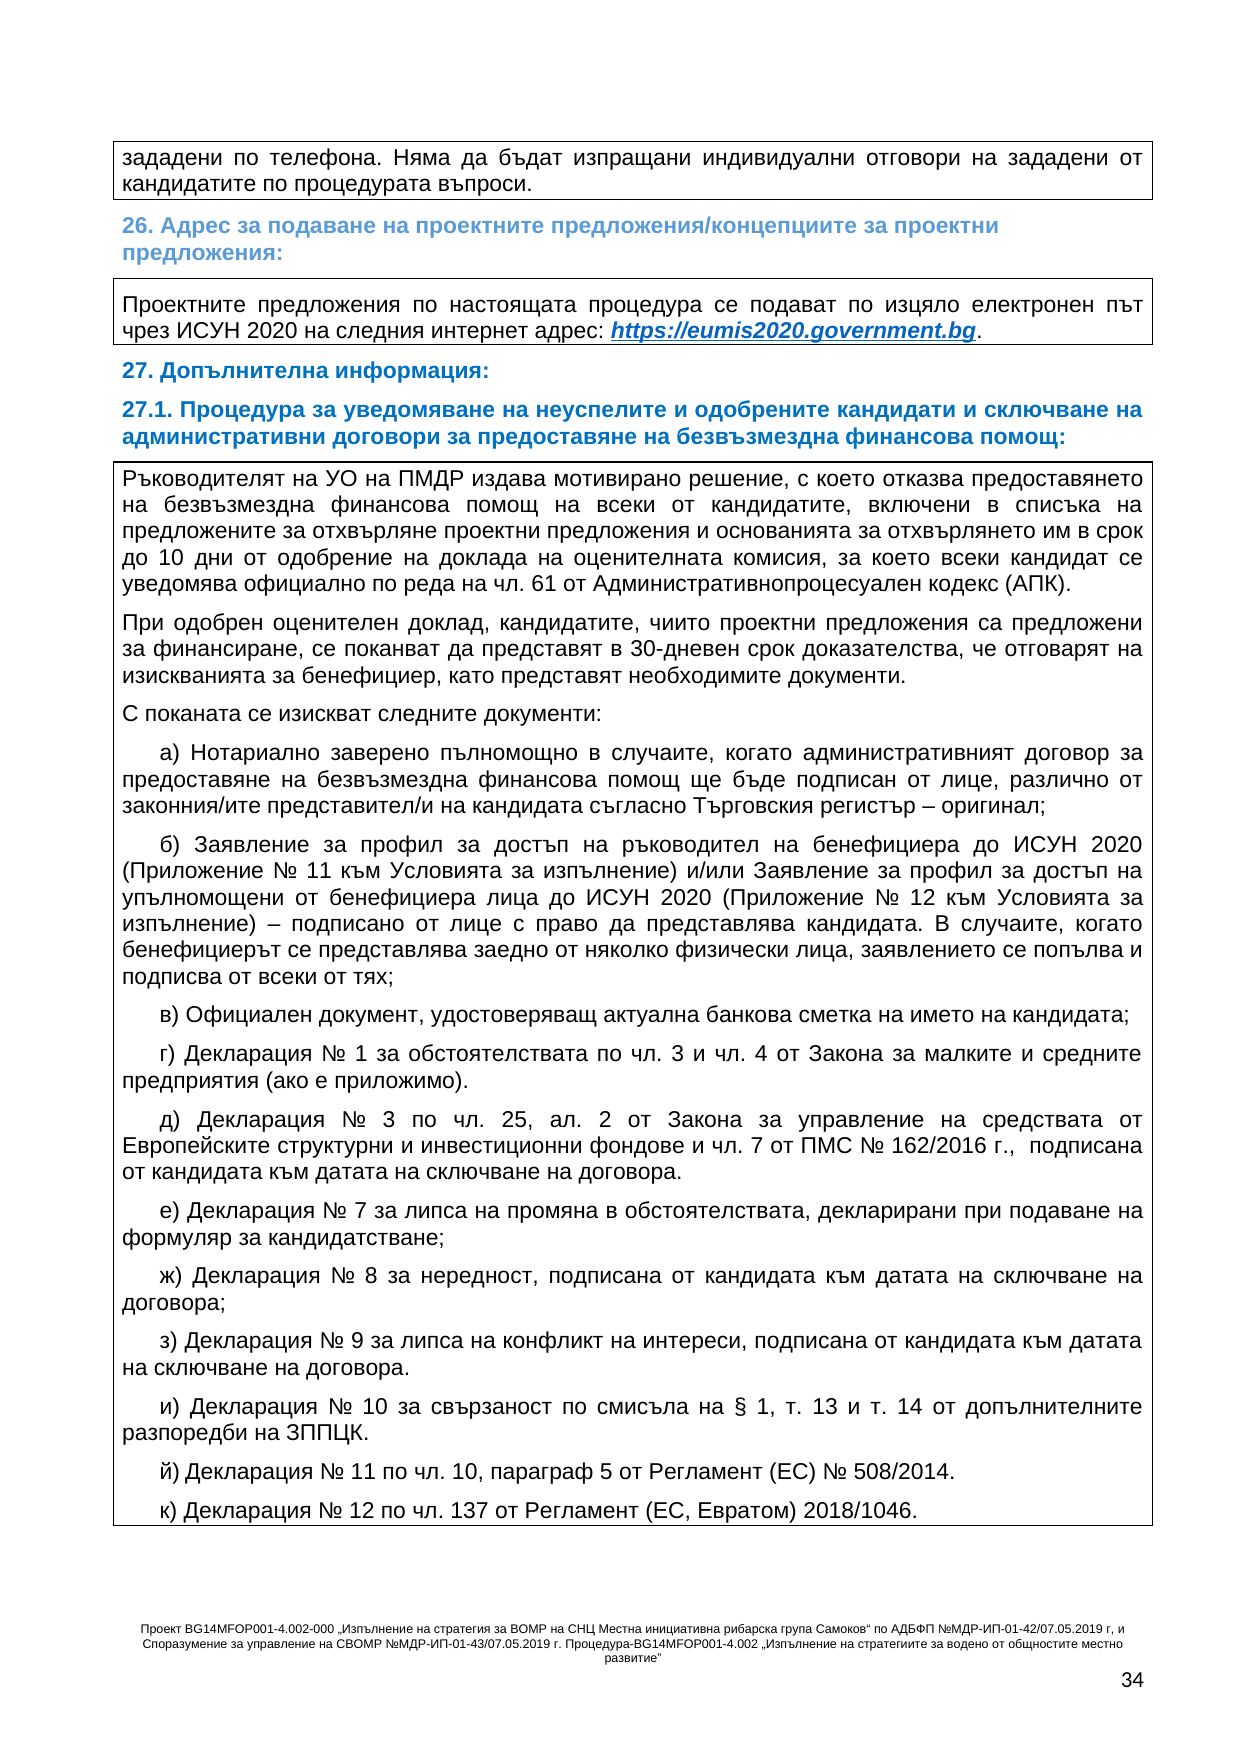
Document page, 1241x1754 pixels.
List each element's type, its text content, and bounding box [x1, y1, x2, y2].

text и) Декларация № 10 за свързаност по смисъла на § 1, т. 13 и т. 14 от допълнителните разпоредби на ЗППЦК. [114, 1389, 1152, 1445]
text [114, 142, 1152, 199]
text б) Заявление за профил за достъп на ръководител на бенефициера до ИСУН 2020 (Приложение № 11 към Условията за изпълнение) и/или Заявление за профил за достъп на упълномощени от бенефициера лица до ИСУН 2020 (Приложение № 12 към Условията за изпълнение) – подписано от лице с право да представлява кандидата. В случаите, когато бенефициерът се представлява заедно от няколко физически лица, заявлението се попълва и подписва от всеки от тях; [114, 828, 1152, 989]
text а) Нотариално заверено пълномощно в случаите, когато административният договор за предоставяне на безвъзмездна финансова помощ ще бъде подписан от лице, различно от законния/ите представител/и на кандидата съгласно Търговския регистър – оригинал; [114, 736, 1152, 818]
text Ръководителят на УО на ПМДР издава мотивирано решение, с което отказва предоставянето на безвъзмездна финансова помощ на всеки от кандидатите, включени в списъка на предложените за отхвърляне проектни предложения и основанията за отхвърлянето им в срок до 10 дни от одобрение на доклада на оценителната комисия, за което всеки кандидат се уведомява официално по реда на чл. 61 от Административнопроцесуален кодекс (АПК). [114, 463, 1152, 596]
text д) Декларация № 3 по чл. 25, ал. 2 от Закона за управление на средствата от Европейските структурни и инвестиционни фондове и чл. 7 от ПМС № 162/2016 г., подписана от кандидата към датата на сключване на договора. [114, 1102, 1152, 1184]
text ж) Декларация № 8 за нередност, подписана от кандидата към датата на сключване на договора; [114, 1259, 1152, 1315]
text Проектните предложения по настоящата процедура се подават по изцяло електронен път чрез ИСУН 2020 на следния интернет адрес: https://eumis2020.government.bg. [114, 279, 1152, 344]
text е) Декларация № 7 за липса на промяна в обстоятелствата, декларирани при подаване на формуляр за кандидатстване; [114, 1194, 1152, 1250]
text з) Декларация № 9 за липса на конфликт на интереси, подписана от кандидата към датата на сключване на договора. [114, 1324, 1152, 1380]
text в) Официален документ, удостоверяващ актуална банкова сметка на името на кандидата; [114, 998, 1152, 1028]
text 27. Допълнителна информация: [122, 357, 1144, 384]
text При одобрен оценителен доклад, кандидатите, чиито проектни предложения са предложени за финансиране, се поканват да представят в 30-дневен срок доказателства, че отговарят на изискванията за бенефициер, като представят необходимите документи. [114, 606, 1152, 688]
text к) Декларация № 12 по чл. 137 от Регламент (ЕС, Евратом) 2018/1046. [114, 1494, 1152, 1525]
text 26. Адрес за подаване на проектните предложения/концепциите за проектни предложения: [122, 212, 1144, 265]
text 27.1. Процедура за уведомяване на неуспелите и одобрените кандидати и сключване на административни договори за предоставяне на безвъзмездна финансова помощ: [122, 396, 1144, 449]
text й) Декларация № 11 по чл. 10, параграф 5 от Регламент (ЕС) № 508/2014. [114, 1455, 1152, 1484]
text С поканата се изискват следните документи: [114, 697, 1152, 727]
text г) Декларация № 1 за обстоятелствата по чл. 3 и чл. 4 от Закона за малките и средните предприятия (ако е приложимо). [114, 1037, 1152, 1093]
